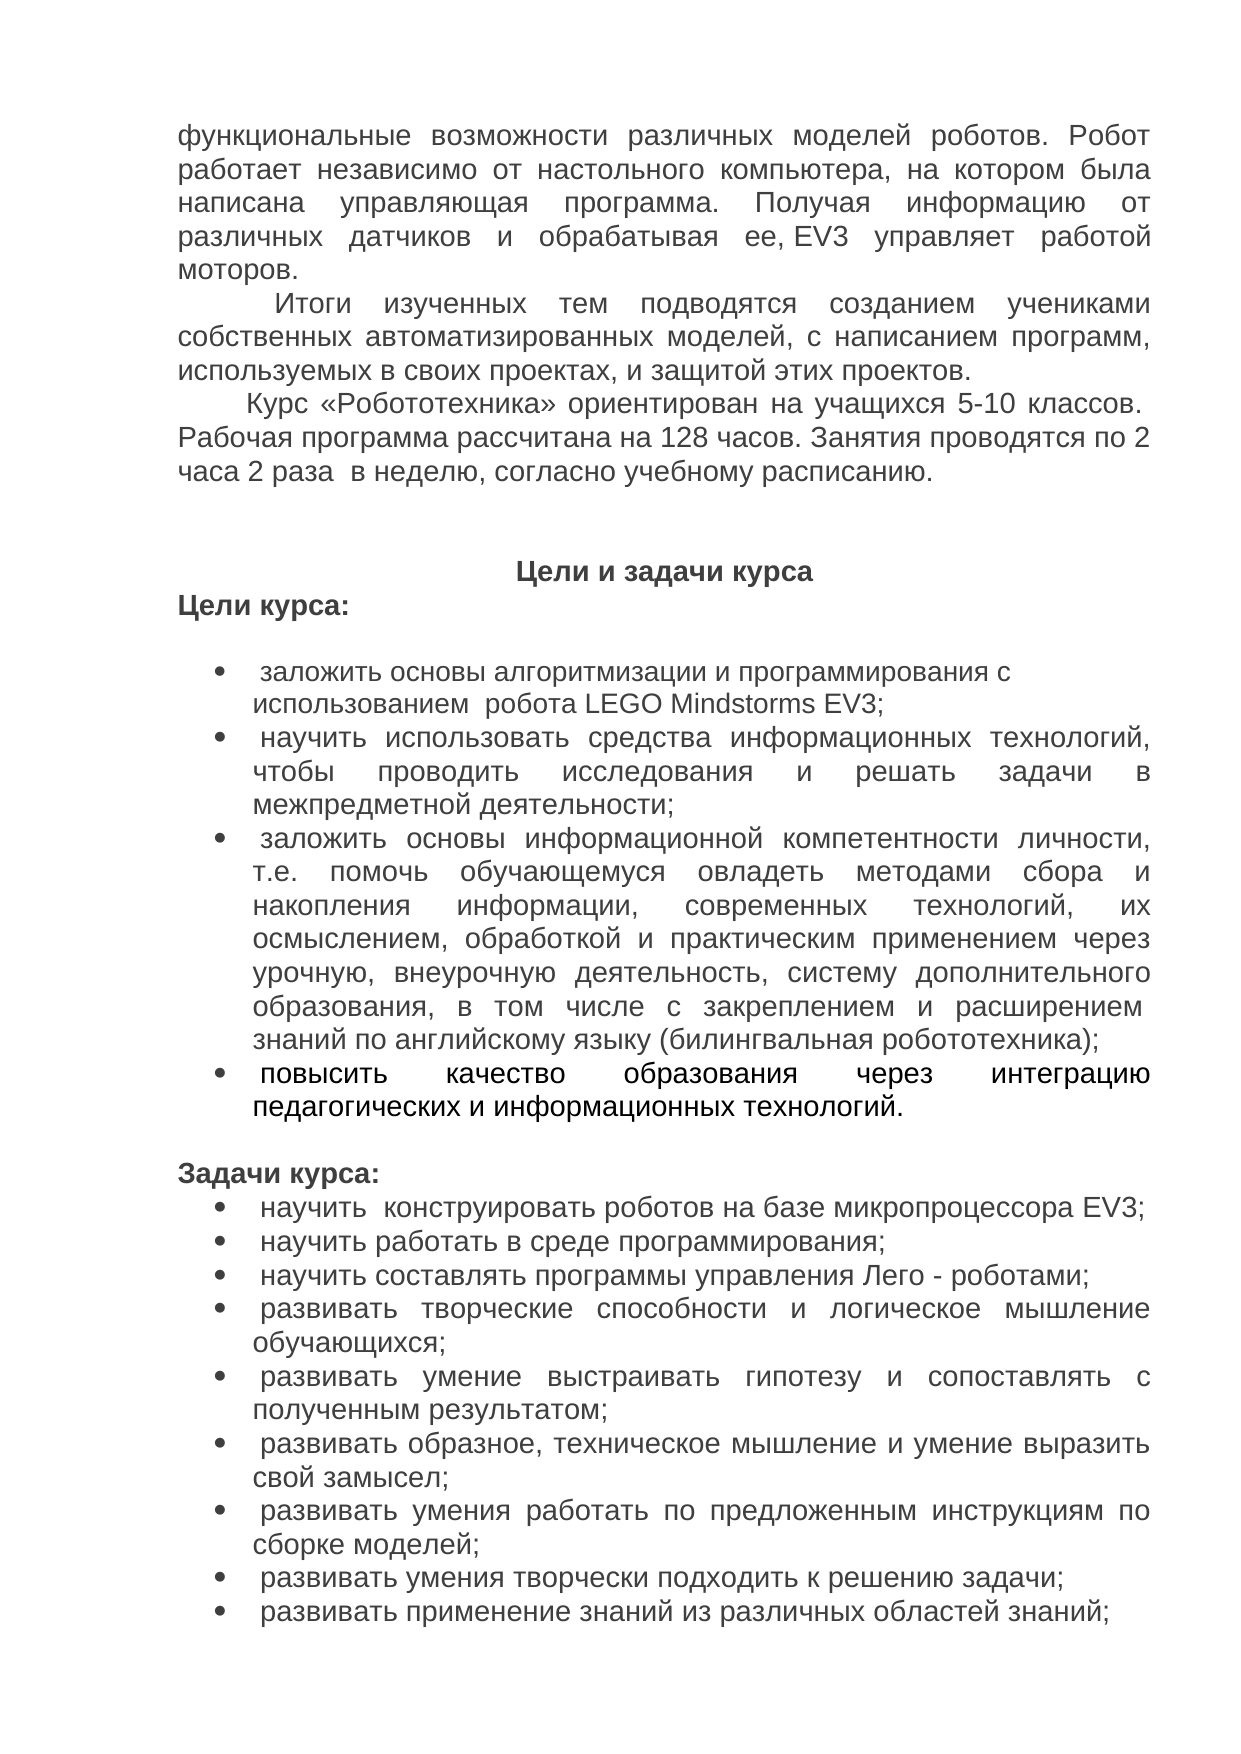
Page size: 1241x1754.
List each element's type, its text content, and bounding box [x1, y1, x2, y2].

text Задачи курса: [177, 1156, 1152, 1190]
text  развивать применение знаний из различных областей знаний; [215, 1594, 1152, 1628]
text Итоги изученных тем подводятся созданием учениками собственных автоматизированных моделей, с написанием программ, используемых в своих проектах, и защитой этих проектов. [177, 286, 1152, 386]
text  повысить качество образования через интеграцию педагогических и информационных технологий. [215, 1056, 1152, 1123]
text  развивать творческие способности и логическое мышление обучающихся; [215, 1291, 1152, 1358]
text Курс «Робототехника» ориентирован на учащихся 5-10 классов. Рабочая программа рассчитана на 128 часов. Занятия проводятся по 2 часа 2 раза в неделю, согласно учебному расписанию. [177, 386, 1152, 487]
text  научить составлять программы управления Лего - роботами; [215, 1257, 1152, 1291]
text  развивать умения работать по предложенным инструкциям по сборке моделей; [215, 1493, 1152, 1560]
text  научить работать в среде программирования; [215, 1224, 1152, 1257]
text  научить конструировать роботов на базе микропроцессора EV3; [215, 1190, 1152, 1224]
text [177, 118, 1152, 286]
text  развивать умения творчески подходить к решению задачи; [215, 1560, 1152, 1594]
text  научить использовать средства информационных технологий, чтобы проводить исследования и решать задачи в межпредметной деятельности; [215, 720, 1152, 821]
text  заложить основы информационной компетентности личности, т.е. помочь обучающемуся овладеть методами сбора и накопления информации, современных технологий, их осмыслением, обработкой и практическим применением через урочную, внеурочную деятельность, систему дополнительного образования, в том числе с закреплением и расширением знаний по английскому языку (билингвальная робототехника); [215, 821, 1152, 1056]
text Цели и задачи курса [177, 554, 1152, 588]
text  развивать образное, техническое мышление и умение выразить свой замысел; [215, 1426, 1152, 1493]
text Цели курса: [177, 588, 1152, 621]
text  развивать умение выстраивать гипотезу и сопоставлять с полученным результатом; [215, 1358, 1152, 1426]
text  заложить основы алгоритмизации и программирования с использованием робота LEGO Mindstorms EV3; [215, 655, 1152, 720]
